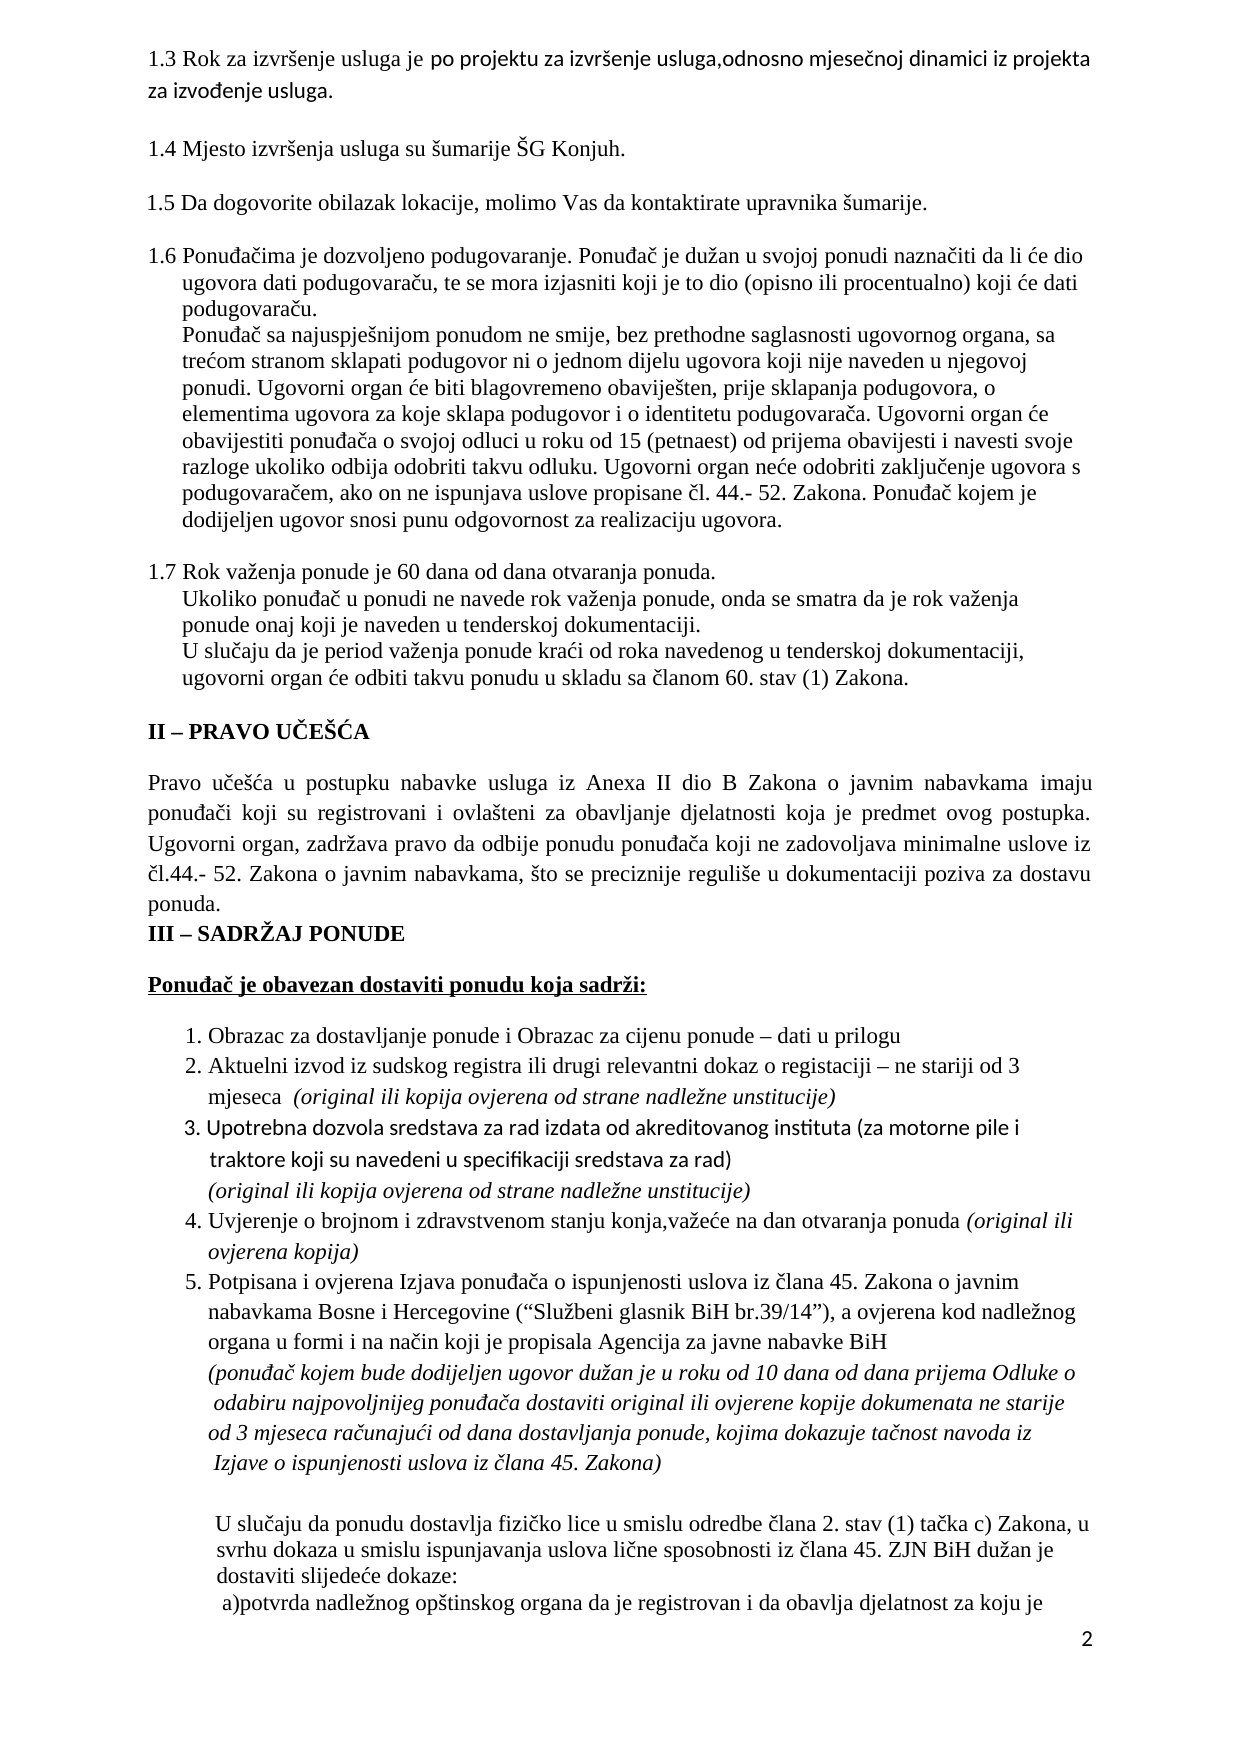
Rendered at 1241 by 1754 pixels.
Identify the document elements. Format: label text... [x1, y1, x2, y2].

text 1. Obrazac za dostavljanje ponude i Obrazac za cijenu ponude – dati u prilogu [185, 1022, 1092, 1049]
text III – SADRŽAJ PONUDE [148, 920, 1092, 947]
text razloge ukoliko odbija odobriti takvu odluku. Ugovorni organ neće odobriti zaključenje ugovora s [148, 453, 1092, 479]
text obavijestiti ponuđača o svojoj odluci u roku od 15 (petnaest) od prijema obavijesti i navesti svoje [148, 427, 1092, 453]
text 1.6 Ponuđačima je dozvoljeno podugovaranje. Ponuđač je dužan u svojoj ponudi naznačiti da li će dio [148, 242, 1092, 268]
text elementima ugovora za koje sklapa podugovor i o identitetu podugovarača. Ugovorni organ će [148, 400, 1092, 427]
subtitle 1.5 Da dogovorite obilazak lokacije, molimo Vas da kontaktirate upravnika šumarije. [146, 189, 1092, 216]
text podugovaračem, ako on ne ispunjava uslove propisane čl. 44.- 52. Zakona. Ponuđač kojem je [148, 479, 1092, 506]
text ponude onaj koji je naveden u tenderskoj dokumentaciji. [148, 611, 1092, 637]
text Izjave o ispunjenosti uslova iz člana 45. Zakona) [185, 1449, 1092, 1476]
text Pravo učešća u postupku nabavke usluga iz Anexa II dio B Zakona o javnim nabavkama imaju ponuđači koji su registrovani i ovlašteni za obavljanje djelatnosti koja je predmet ovog postupka. Ugovorni organ, zadržava pravo da odbije ponudu ponuđača koji ne zadovoljava minimalne uslove iz čl.44.- 52. Zakona o javnim nabavkama, što se preciznije reguliše u dokumentaciji poziva za dostavu ponuda. [148, 769, 1092, 916]
text nabavkama Bosne i Hercegovine (“Službeni glasnik BiH br.39/14”), a ovjerena kod nadležnog [185, 1298, 1092, 1324]
text (original ili kopija ovjerena od strane nadležne unstitucije) [185, 1177, 1092, 1204]
text svrhu dokaza u smislu ispunjavanja uslova lične sposobnosti iz člana 45. ZJN BiH dužan je [148, 1536, 1092, 1562]
text trećom stranom sklapati podugovor ni o jednom dijelu ugovora koji nije naveden u njegovoj [148, 348, 1092, 374]
text Ponuđač je obavezan dostaviti ponudu koja sadrži: [148, 971, 1092, 998]
text 3. Upotrebna dozvola sredstava za rad izdata od akreditovanog instituta (za motorne pile i [148, 1113, 1092, 1141]
text U slučaju da je period važenja ponude kraći od roka navedenog u tenderskoj dokumentaciji, [148, 637, 1092, 664]
text 1.3 Rok za izvršenje usluga je po projektu za izvršenje usluga,odnosno mjesečnoj dinamici iz projekta za izvođenje usluga. [148, 44, 1092, 104]
text podugovaraču. [148, 295, 1092, 321]
text organa u formi i na način koji je propisala Agencija za javne nabavke BiH [185, 1328, 1092, 1355]
text 5. Potpisana i ovjerena Izjava ponuđača o ispunjenosti uslova iz člana 45. Zakona o javnim [185, 1268, 1092, 1294]
text Ponuđač sa najuspješnijom ponudom ne smije, bez prethodne saglasnosti ugovornog organa, sa [148, 321, 1092, 348]
text odabiru najpovoljnijeg ponuđača dostaviti original ili ovjerene kopije dokumenata ne starije [185, 1389, 1092, 1415]
text traktore koji su navedeni u specifikaciji sredstava za rad) [148, 1145, 1092, 1173]
text od 3 mjeseca računajući od dana dostavljanja ponude, kojima dokazuje tačnost navoda iz [185, 1419, 1092, 1445]
list a)potvrda nadležnog opštinskog organa da je registrovan i da obavlja djelatnost za koju je [148, 1589, 1092, 1615]
text ovjerena kopija) [185, 1238, 1092, 1264]
text 1.4 Mjesto izvršenja usluga su šumarije ŠG Konjuh. [148, 135, 1092, 161]
text 1.7 Rok važenja ponude je 60 dana od dana otvaranja ponuda. [148, 558, 1092, 585]
text (ponuđač kojem bude dodijeljen ugovor dužan je u roku od 10 dana od dana prijema Odluke o [185, 1359, 1092, 1385]
text II – PRAVO UČEŠĆA [148, 718, 1092, 744]
text mjeseca (original ili kopija ovjerena od strane nadležne unstitucije) [185, 1083, 1092, 1109]
text 4. Uvjerenje o brojnom i zdravstvenom stanju konja,važeće na dan otvaranja ponuda (original ili [185, 1208, 1092, 1234]
text dodijeljen ugovor snosi punu odgovornost za realizaciju ugovora. [148, 506, 1092, 532]
text dostaviti slijedeće dokaze: [148, 1562, 1092, 1589]
text ponudi. Ugovorni organ će biti blagovremeno obaviješten, prije sklapanja podugovora, o [148, 374, 1092, 400]
text ugovorni organ će odbiti takvu ponudu u skladu sa članom 60. stav (1) Zakona. [148, 664, 1092, 690]
text ugovora dati podugovaraču, te se mora izjasniti koji je to dio (opisno ili procentualno) koji će dati [148, 268, 1092, 295]
text 2. Aktuelni izvod iz sudskog registra ili drugi relevantni dokaz o registaciji – ne stariji od 3 [185, 1053, 1092, 1079]
text Ukoliko ponuđač u ponudi ne navede rok važenja ponude, onda se smatra da je rok važenja [148, 585, 1092, 611]
text U slučaju da ponudu dostavlja fizičko lice u smislu odredbe člana 2. stav (1) tačka c) Zakona, u [148, 1510, 1092, 1536]
